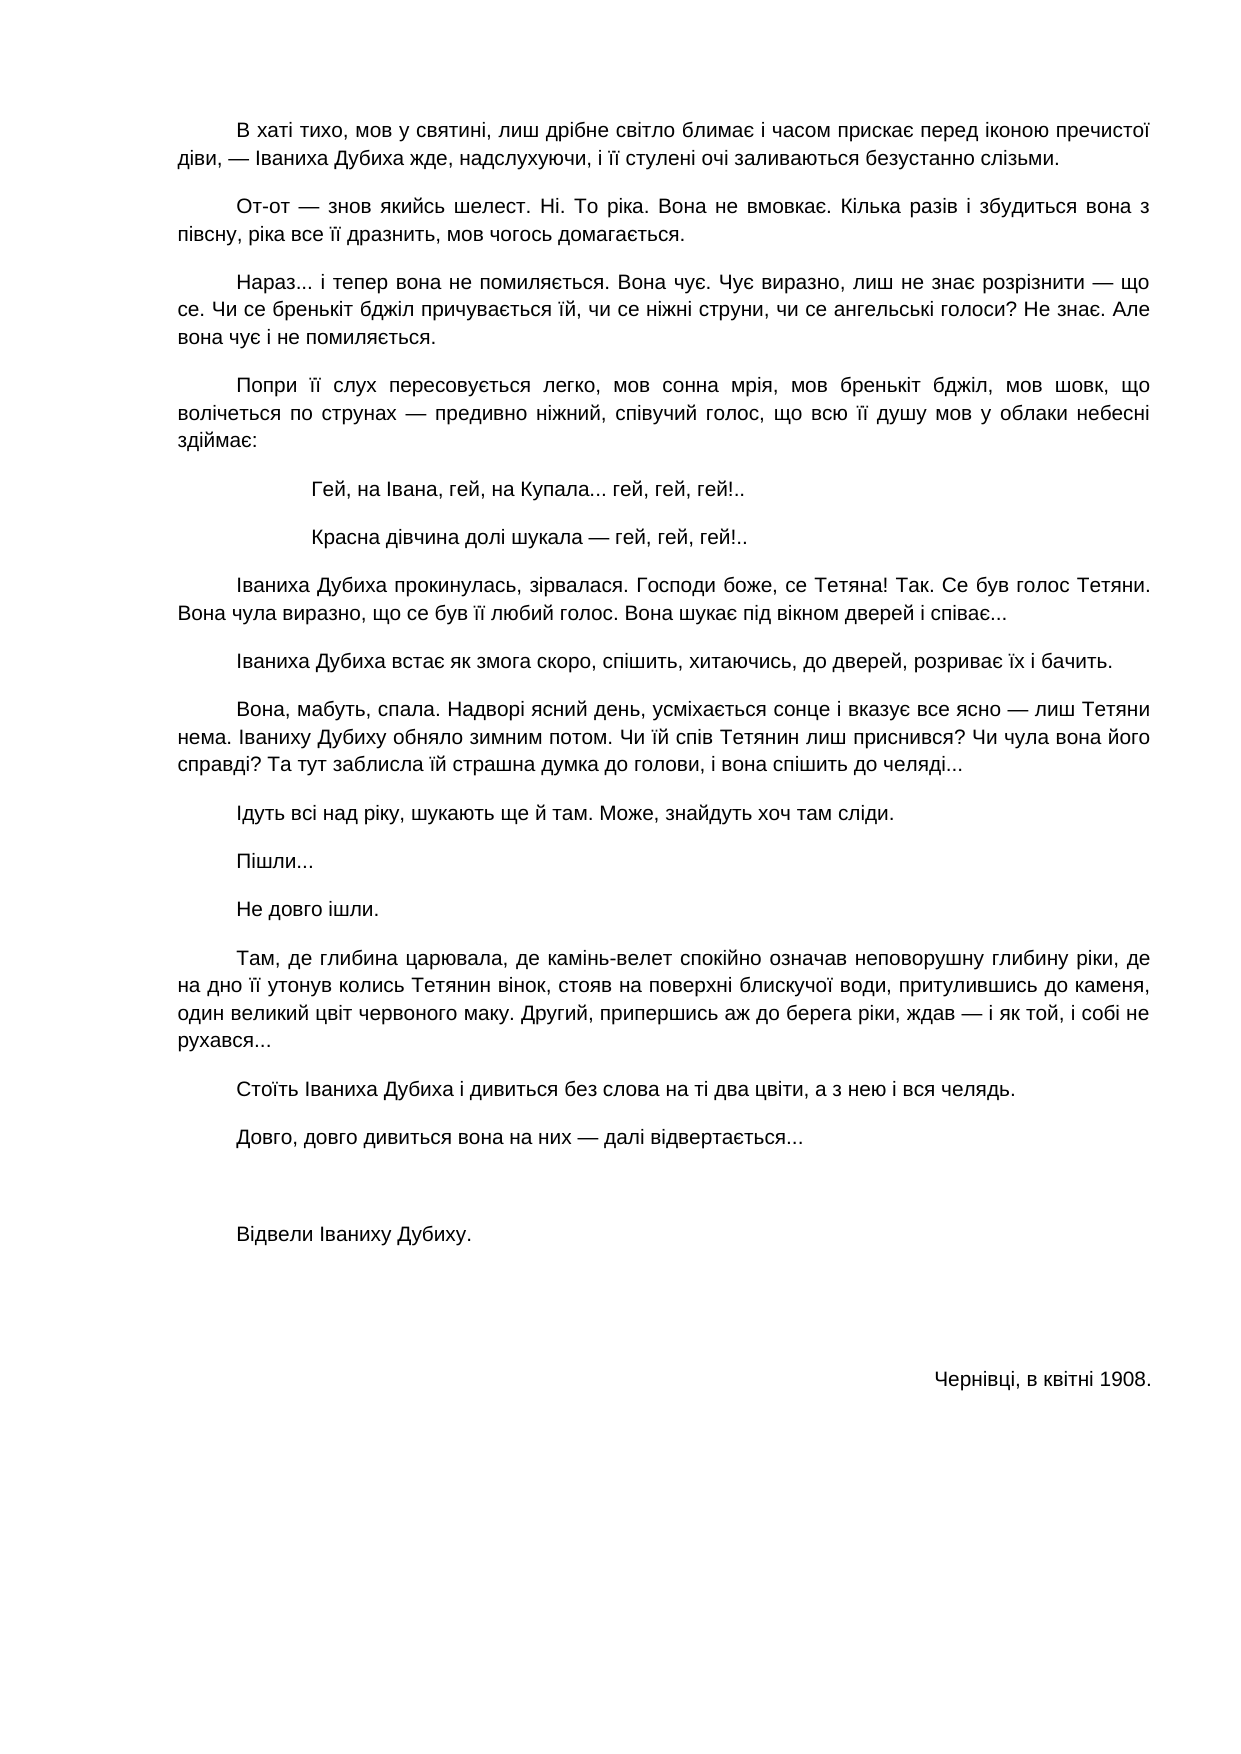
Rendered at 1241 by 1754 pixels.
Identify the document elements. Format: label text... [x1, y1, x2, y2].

text Довго, довго дивиться вона на них — далі відвертається... [177, 1125, 1152, 1149]
text Чернівці, в квітні 1908. [177, 1366, 1152, 1390]
text В хаті тихо, мов у святині, лиш дрібне світло блимає і часом прискає перед іконою пречистої діви, — Іваниха Дубиха жде, надслухуючи, і її стулені очі заливаються безустанно слізьми. [177, 118, 1152, 169]
text Нараз... і тепер вона не помиляється. Вона чує. Чує виразно, лиш не знає розрізнити — що се. Чи се бренькіт бджіл причувається їй, чи се ніжні струни, чи се ангельські голоси? Не знає. Але вона чує і не помиляється. [177, 270, 1152, 349]
text Там, де глибина царювала, де камінь-велет спокійно означав неповорушну глибину ріки, де на дно її утонув колись Тетянин вінок, стояв на поверхні блискучої води, притулившись до каменя, один великий цвіт червоного маку. Другий, припершись аж до берега ріки, ждав — і як той, і собі не рухався... [177, 946, 1152, 1052]
text Вона, мабуть, спала. Надворі ясний день, усміхається сонце і вказує все ясно — лиш Тетяни нема. Іваниху Дубиху обняло зимним потом. Чи їй спів Тетянин лиш приснився? Чи чула вона його справді? Та тут заблисла їй страшна думка до голови, і вона спішить до челяді... [177, 697, 1152, 776]
text От-от — знов якийсь шелест. Ні. То ріка. Вона не вмовкає. Кілька разів і збудиться вона з півсну, ріка все її дразнить, мов чогось домагається. [177, 194, 1152, 245]
text Відвели Іваниху Дубиху. [177, 1221, 1152, 1245]
text Іваниха Дубиха встає як змога скоро, спішить, хитаючись, до дверей, розриває їх і бачить. [177, 649, 1152, 673]
text Красна дівчина долі шукала — гей, гей, гей!.. [252, 525, 1152, 549]
text Не довго ішли. [177, 897, 1152, 921]
text Гей, на Івана, гей, на Купала... гей, гей, гей!.. [252, 476, 1152, 500]
text Стоїть Іваниха Дубиха і дивиться без слова на ті два цвіти, а з нею і вся челядь. [177, 1076, 1152, 1100]
text Іваниха Дубиха прокинулась, зірвалася. Господи боже, се Тетяна! Так. Се був голос Тетяни. Вона чула виразно, що се був її любий голос. Вона шукає під вікном дверей і співає... [177, 573, 1152, 624]
text Попри її слух пересовується легко, мов сонна мрія, мов бренькіт бджіл, мов шовк, що волічеться по струнах — предивно ніжний, співучий голос, що всю її душу мов у облаки небесні здіймає: [177, 373, 1152, 452]
text Пішли... [177, 849, 1152, 873]
text Ідуть всі над ріку, шукають ще й там. Може, знайдуть хоч там сліди. [177, 801, 1152, 824]
